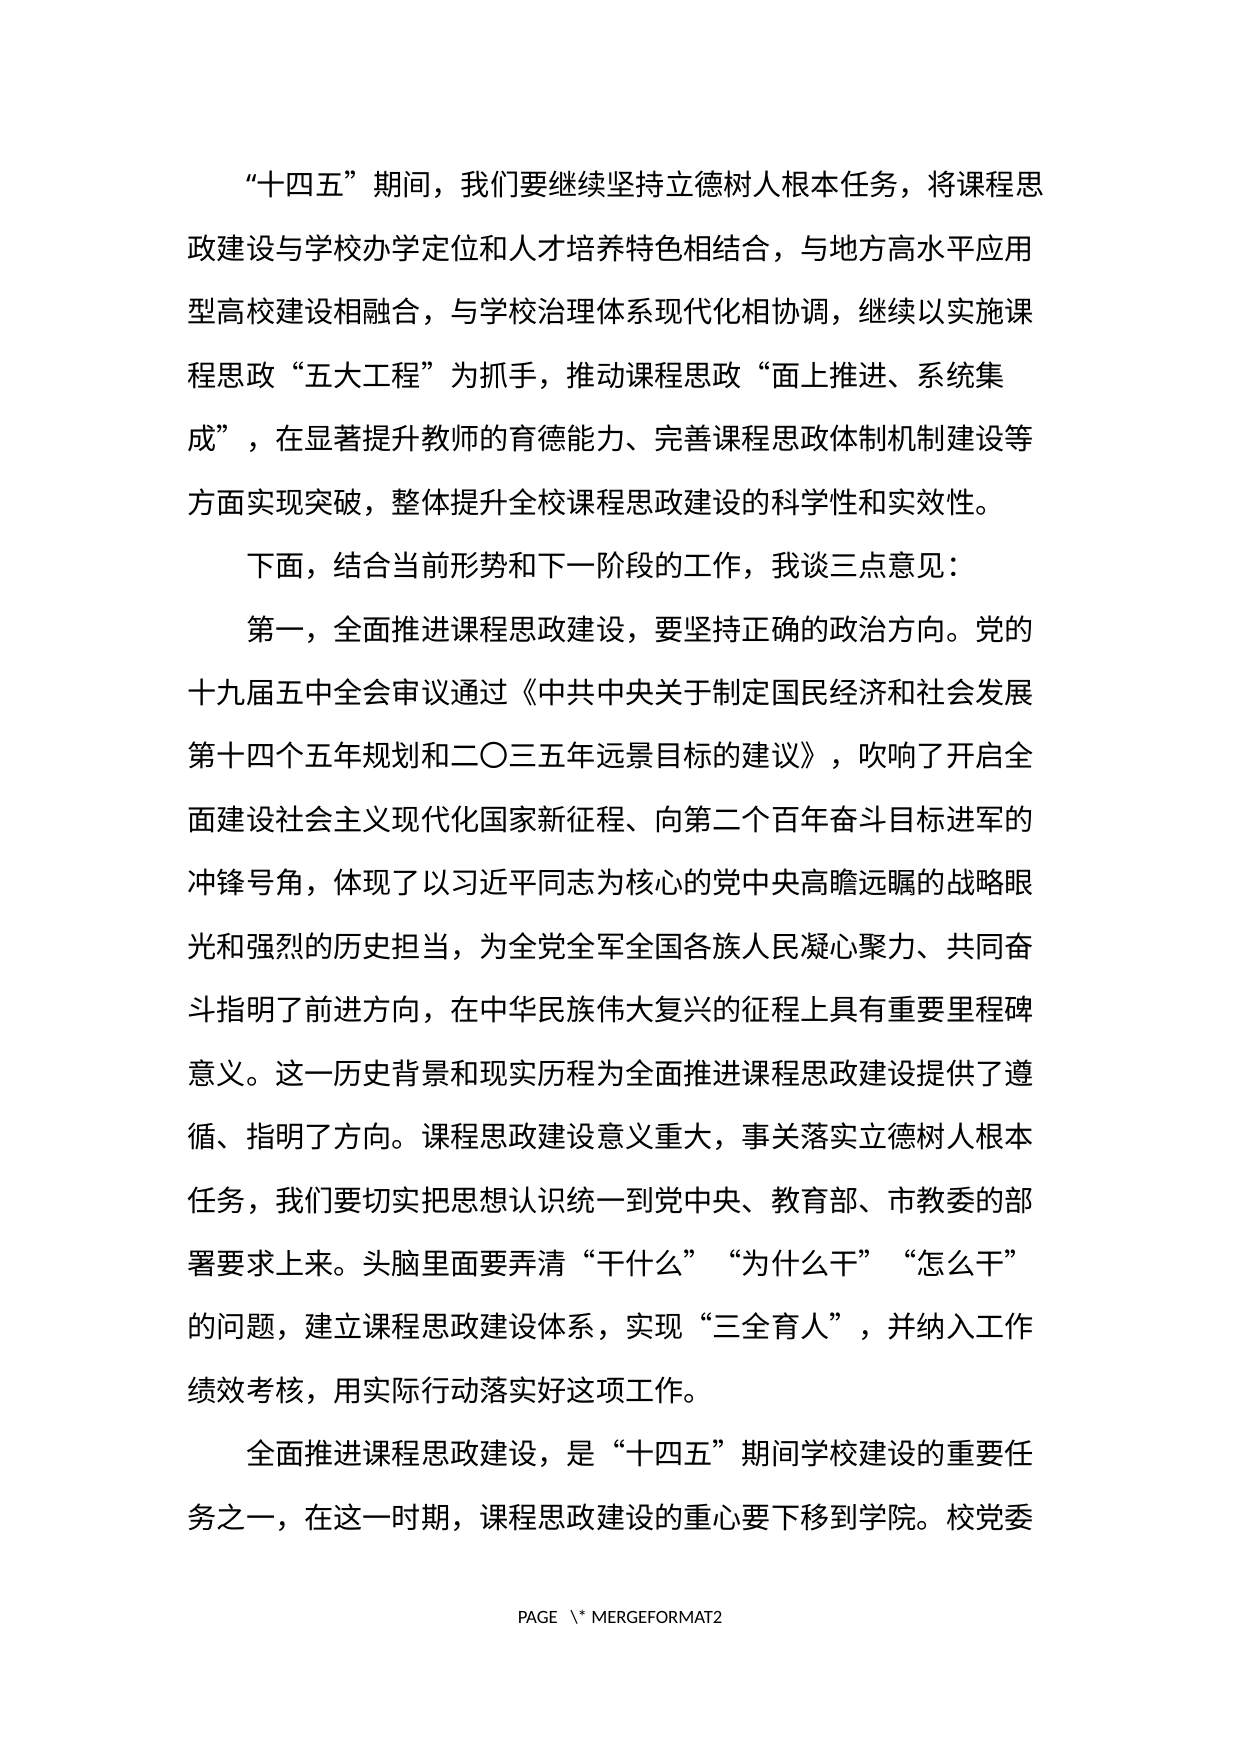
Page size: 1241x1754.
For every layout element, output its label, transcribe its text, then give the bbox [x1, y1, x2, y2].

text 第一，全面推进课程思政建设，要坚持正确的政治方向。党的十九届五中全会审议通过《中共中央关于制定国民经济和社会发展第十四个五年规划和二〇三五年远景目标的建议》，吹响了开启全面建设社会主义现代化国家新征程、向第二个百年奋斗目标进军的冲锋号角，体现了以习近平同志为核心的党中央高瞻远瞩的战略眼光和强烈的历史担当，为全党全军全国各族人民凝心聚力、共同奋斗指明了前进方向，在中华民族伟大复兴的征程上具有重要里程碑意义。这一历史背景和现实历程为全面推进课程思政建设提供了遵循、指明了方向。课程思政建设意义重大，事关落实立德树人根本任务，我们要切实把思想认识统一到党中央、教育部、市教委的部署要求上来。头脑里面要弄清“干什么”“为什么干”“怎么干”的问题，建立课程思政建设体系，实现“三全育人”，并纳入工作绩效考核，用实际行动落实好这项工作。 [187, 606, 1053, 1410]
text 下面，结合当前形势和下一阶段的工作，我谈三点意见： [187, 543, 1053, 585]
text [187, 1431, 1053, 1537]
text “十四五”期间，我们要继续坚持立德树人根本任务，将课程思政建设与学校办学定位和人才培养特色相结合，与地方高水平应用型高校建设相融合，与学校治理体系现代化相协调，继续以实施课程思政“五大工程”为抓手，推动课程思政“面上推进、系统集成”，在显著提升教师的育德能力、完善课程思政体制机制建设等方面实现突破，整体提升全校课程思政建设的科学性和实效性。 [187, 162, 1053, 522]
